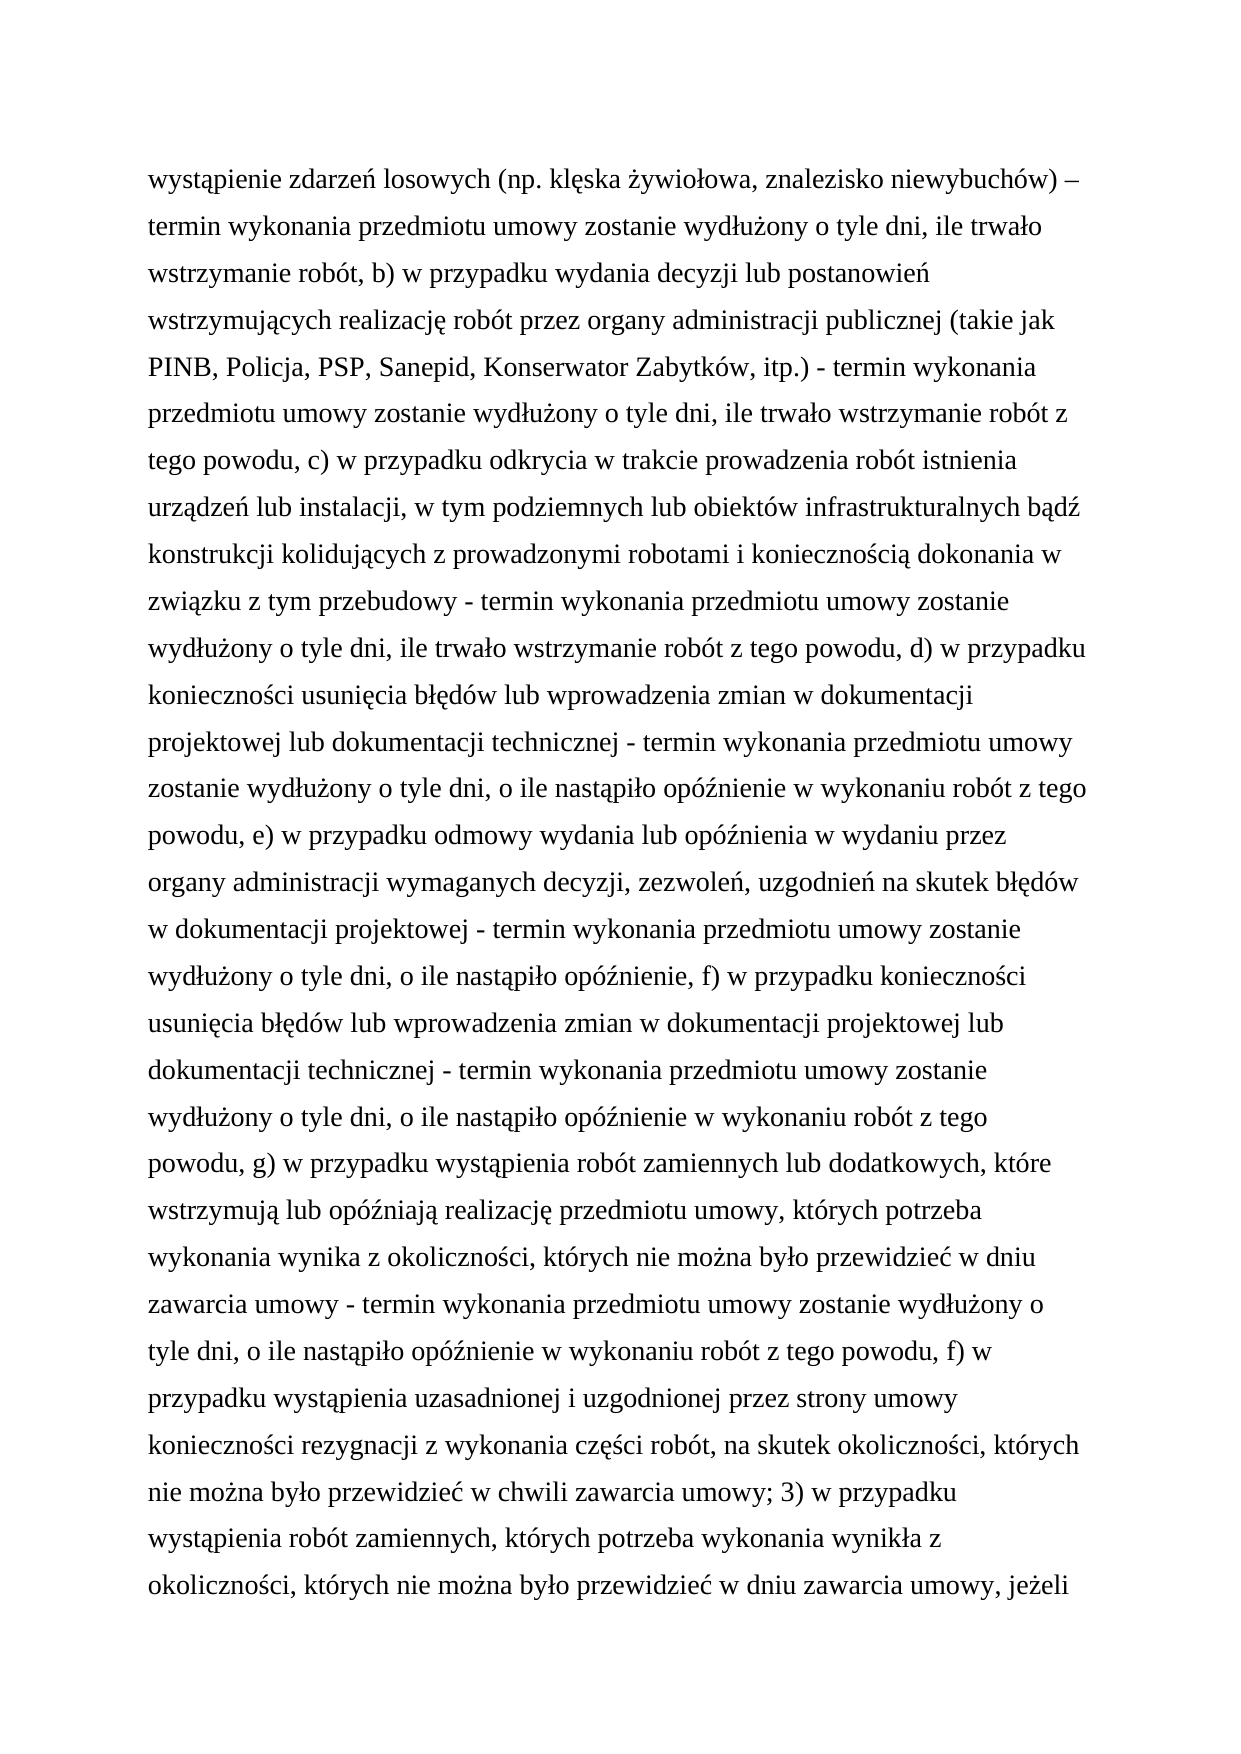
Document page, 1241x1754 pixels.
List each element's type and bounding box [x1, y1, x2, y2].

text [148, 148, 1093, 1601]
